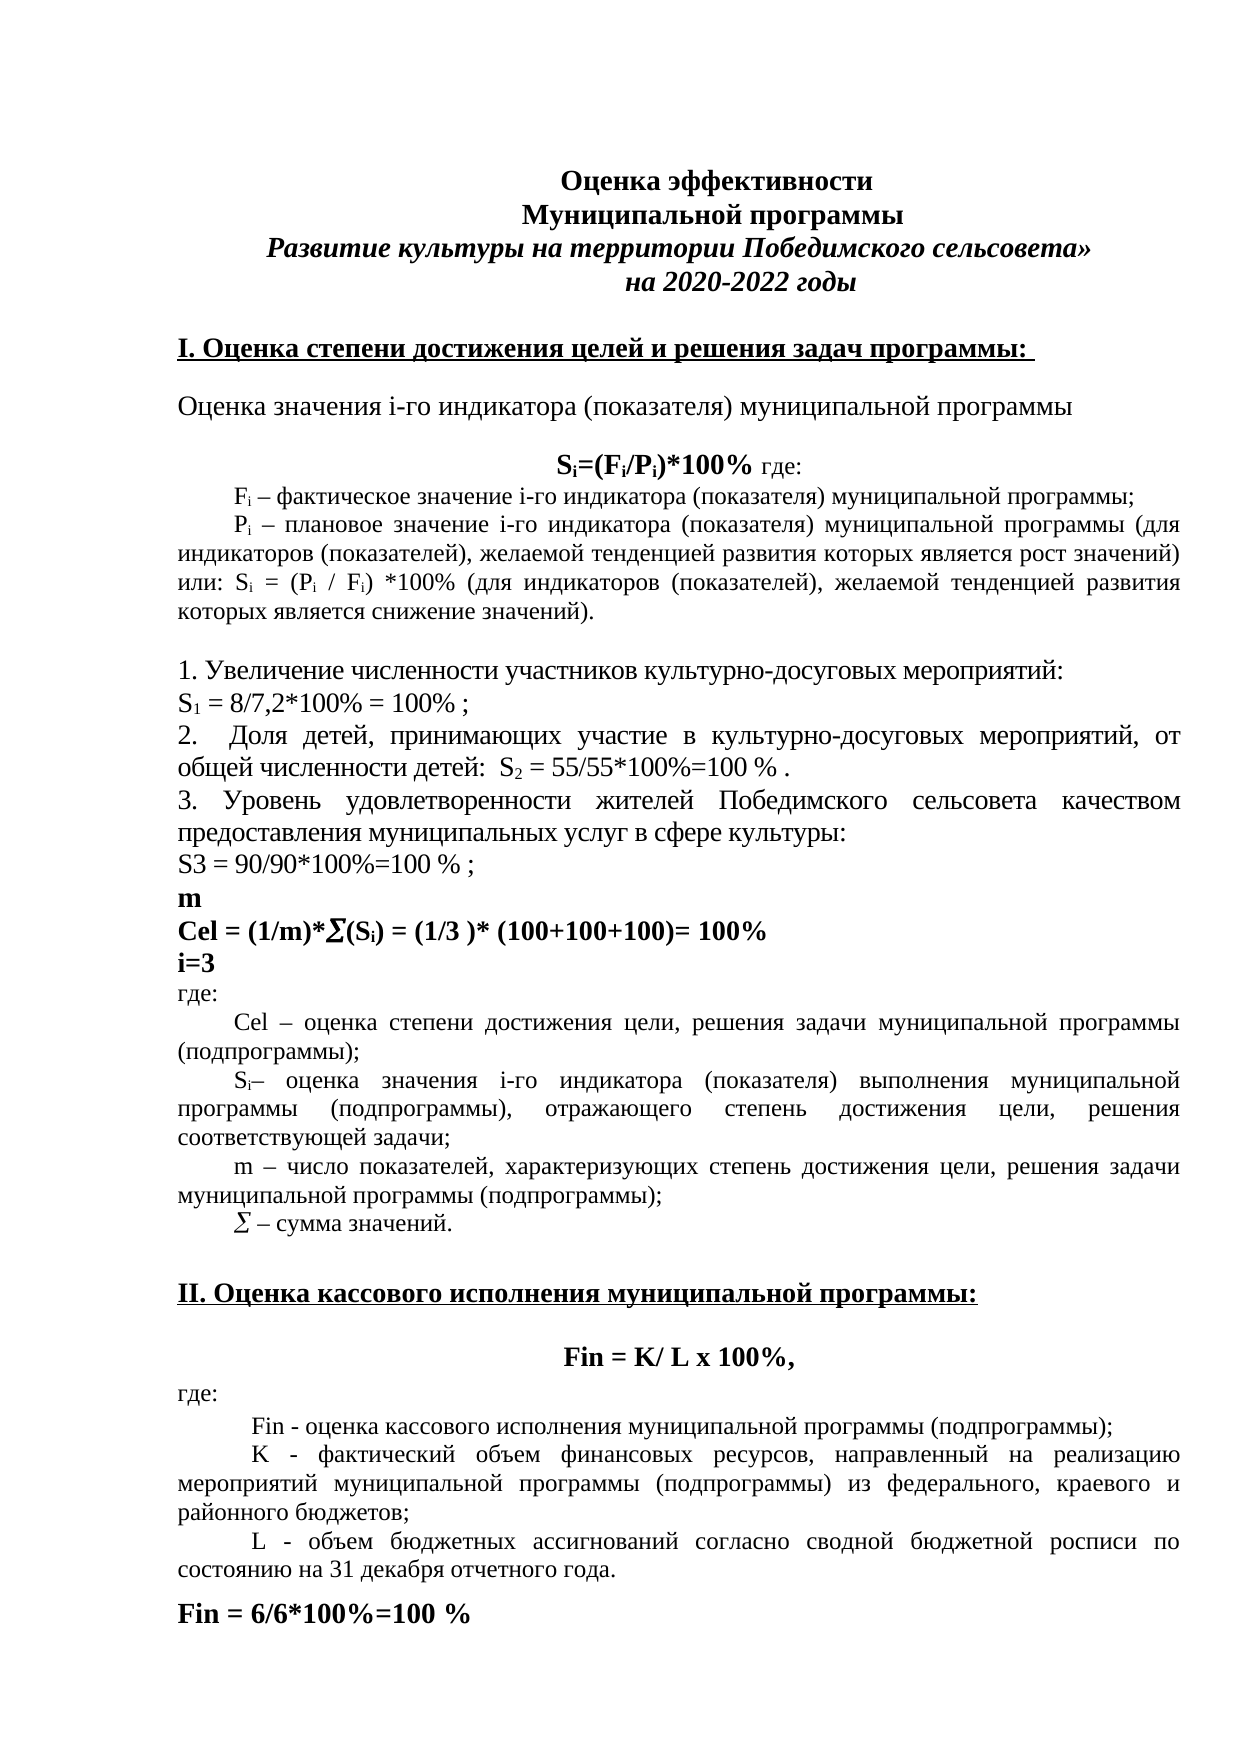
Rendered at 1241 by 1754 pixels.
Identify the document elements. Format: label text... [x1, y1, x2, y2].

text 3. Уровень удовлетворенности жителей Победимского сельсовета качеством предоставления муниципальных услуг в сфере культуры: [177, 783, 1181, 848]
text – сумма значений. [177, 1208, 1181, 1237]
text Cel = (1/m)*(Si) = (1/3 )* (100+100+100)= 100% [177, 913, 1181, 946]
text Fi – фактическое значение i-го индикатора (показателя) муниципальной программы; [177, 481, 1181, 509]
text II. Оценка кассового исполнения муниципальной программы: [177, 1276, 1181, 1308]
text Cel – оценка степени достижения цели, решения задачи муниципальной программы (подпрограммы); [177, 1007, 1181, 1065]
text Оценка значения i-го индикатора (показателя) муниципальной программы [177, 389, 1181, 422]
subtitle Развитие культуры на территории Победимского сельсовета» [177, 231, 1181, 264]
text Fin = K/ L x 100%, [177, 1341, 1181, 1373]
text S1 = 8/7,2*100% = 100% ; [177, 686, 1181, 718]
list на 2020-2022 годы [301, 264, 1181, 298]
list Оценка эффективности [252, 163, 1181, 197]
text Pi – плановое значение i-го индикатора (показателя) муниципальной программы (для индикаторов (показателей), желаемой тенденцией развития которых является рост значений) или: Si = (Pi / Fi) *100% (для индикаторов (показателей), желаемой тенденцией развития которых является снижение значений). [177, 509, 1181, 624]
text Fin - оценка кассового исполнения муниципальной программы (подпрограммы); [177, 1411, 1181, 1439]
text 1. Увеличение численности участников культурно-досуговых мероприятий: [177, 653, 1181, 686]
list Муниципальной программы [244, 197, 1181, 231]
text Si– оценка значения i-го индикатора (показателя) выполнения муниципальной программы (подпрограммы), отражающего степень достижения цели, решения соответствующей задачи; [177, 1065, 1181, 1151]
text L - объем бюджетных ассигнований согласно сводной бюджетной росписи по состоянию на 31 декабря отчетного года. [177, 1526, 1181, 1583]
text m [177, 880, 1181, 913]
text K - фактический объем финансовых ресурсов, направленный на реализацию мероприятий муниципальной программы (подпрограммы) из федерального, краевого и районного бюджетов; [177, 1439, 1181, 1526]
text где: [177, 1378, 1181, 1406]
text Fin = 6/6*100%=100 % [177, 1596, 1181, 1629]
text i=3 [177, 946, 1181, 978]
text S3 = 90/90*100%=100 % ; [177, 848, 1181, 880]
text m – число показателей, характеризующих степень достижения цели, решения задачи муниципальной программы (подпрограммы); [177, 1151, 1181, 1208]
text где: [177, 978, 1181, 1007]
text I. Оценка степени достижения целей и решения задач программы: [177, 331, 1181, 363]
text 2. Доля детей, принимающих участие в культурно-досуговых мероприятий, от общей численности детей: S2 = 55/55*100%=100 % . [177, 718, 1181, 783]
text Si=(Fi/Pi)*100% где: [177, 447, 1181, 481]
